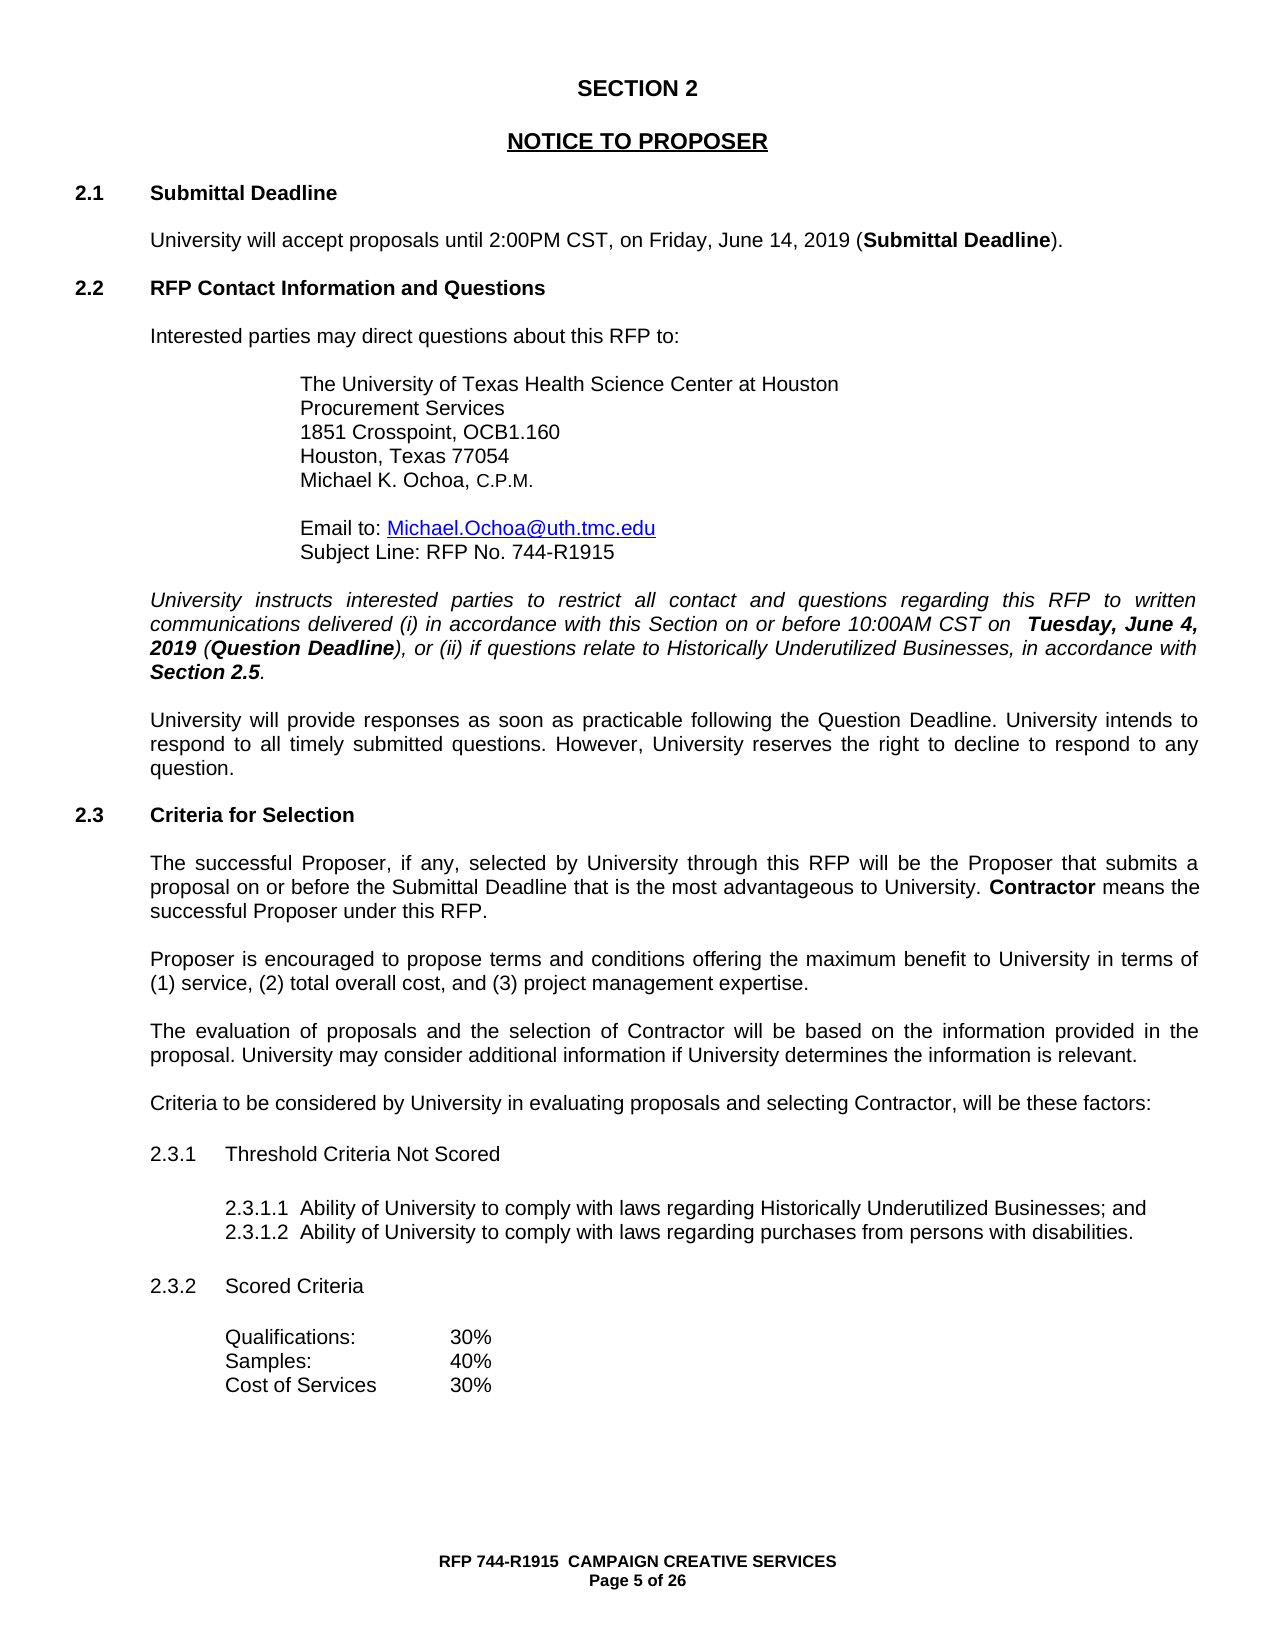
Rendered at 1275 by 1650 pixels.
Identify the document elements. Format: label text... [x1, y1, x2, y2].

text Samples: 40% [225, 1349, 1200, 1373]
text University instructs interested parties to restrict all contact and questions regarding this RFP to written communications delivered (i) in accordance with this Section on or before 10:00AM CST on Tuesday, June 4, 2019 (Question Deadline), or (ii) if questions relate to Historically Underutilized Businesses, in accordance with Section 2.5. [150, 588, 1200, 683]
text 1851 Crosspoint, OCB1.160 [300, 420, 1200, 444]
text NOTICE TO PROPOSER [75, 128, 1200, 154]
text University will accept proposals until 2:00PM CST, on Friday, June 14, 2019 (Submittal Deadline). [150, 228, 1200, 252]
text The successful Proposer, if any, selected by University through this RFP will be the Proposer that submits a proposal on or before the Submittal Deadline that is the most advantageous to University. Contractor means the successful Proposer under this RFP. [150, 851, 1200, 923]
text 2.3.1.2 Ability of University to comply with laws regarding purchases from persons with disabilities. [225, 1220, 1200, 1244]
text Interested parties may direct questions about this RFP to: [75, 324, 1200, 348]
text Email to: Michael.Ochoa@uth.tmc.edu [150, 516, 1200, 540]
text The University of Texas Health Science Center at Houston [300, 372, 1200, 396]
text 2.3.2 Scored Criteria [75, 1274, 1197, 1298]
text Procurement Services [300, 396, 1200, 420]
text Qualifications: 30% [225, 1325, 1200, 1349]
list Threshold Criteria Not Scored [150, 1142, 1197, 1166]
text 2.1 Submittal Deadline [75, 180, 1200, 204]
text Cost of Services 30% [225, 1373, 1200, 1397]
text SECTION 2 [75, 75, 1200, 101]
text The evaluation of proposals and the selection of Contractor will be based on the information provided in the proposal. University may consider additional information if University determines the information is relevant. [150, 1019, 1200, 1067]
text Houston, Texas 77054 [300, 444, 1200, 468]
text Subject Line: RFP No. 744-R1915 [300, 540, 1200, 564]
text Criteria to be considered by University in evaluating proposals and selecting Contractor, will be these factors: [150, 1091, 1200, 1115]
text Proposer is encouraged to propose terms and conditions offering the maximum benefit to University in terms of (1) service, (2) total overall cost, and (3) project management expertise. [150, 947, 1200, 995]
text 2.3 Criteria for Selection [75, 803, 1200, 827]
text University will provide responses as soon as practicable following the Question Deadline. University intends to respond to all timely submitted questions. However, University reserves the right to decline to respond to any question. [150, 707, 1200, 779]
text Michael K. Ochoa, C.P.M. [300, 468, 1200, 492]
list Ability of University to comply with laws regarding Historically Underutilized Businesses; and [225, 1196, 1200, 1220]
text 2.2 RFP Contact Information and Questions [75, 276, 1200, 300]
